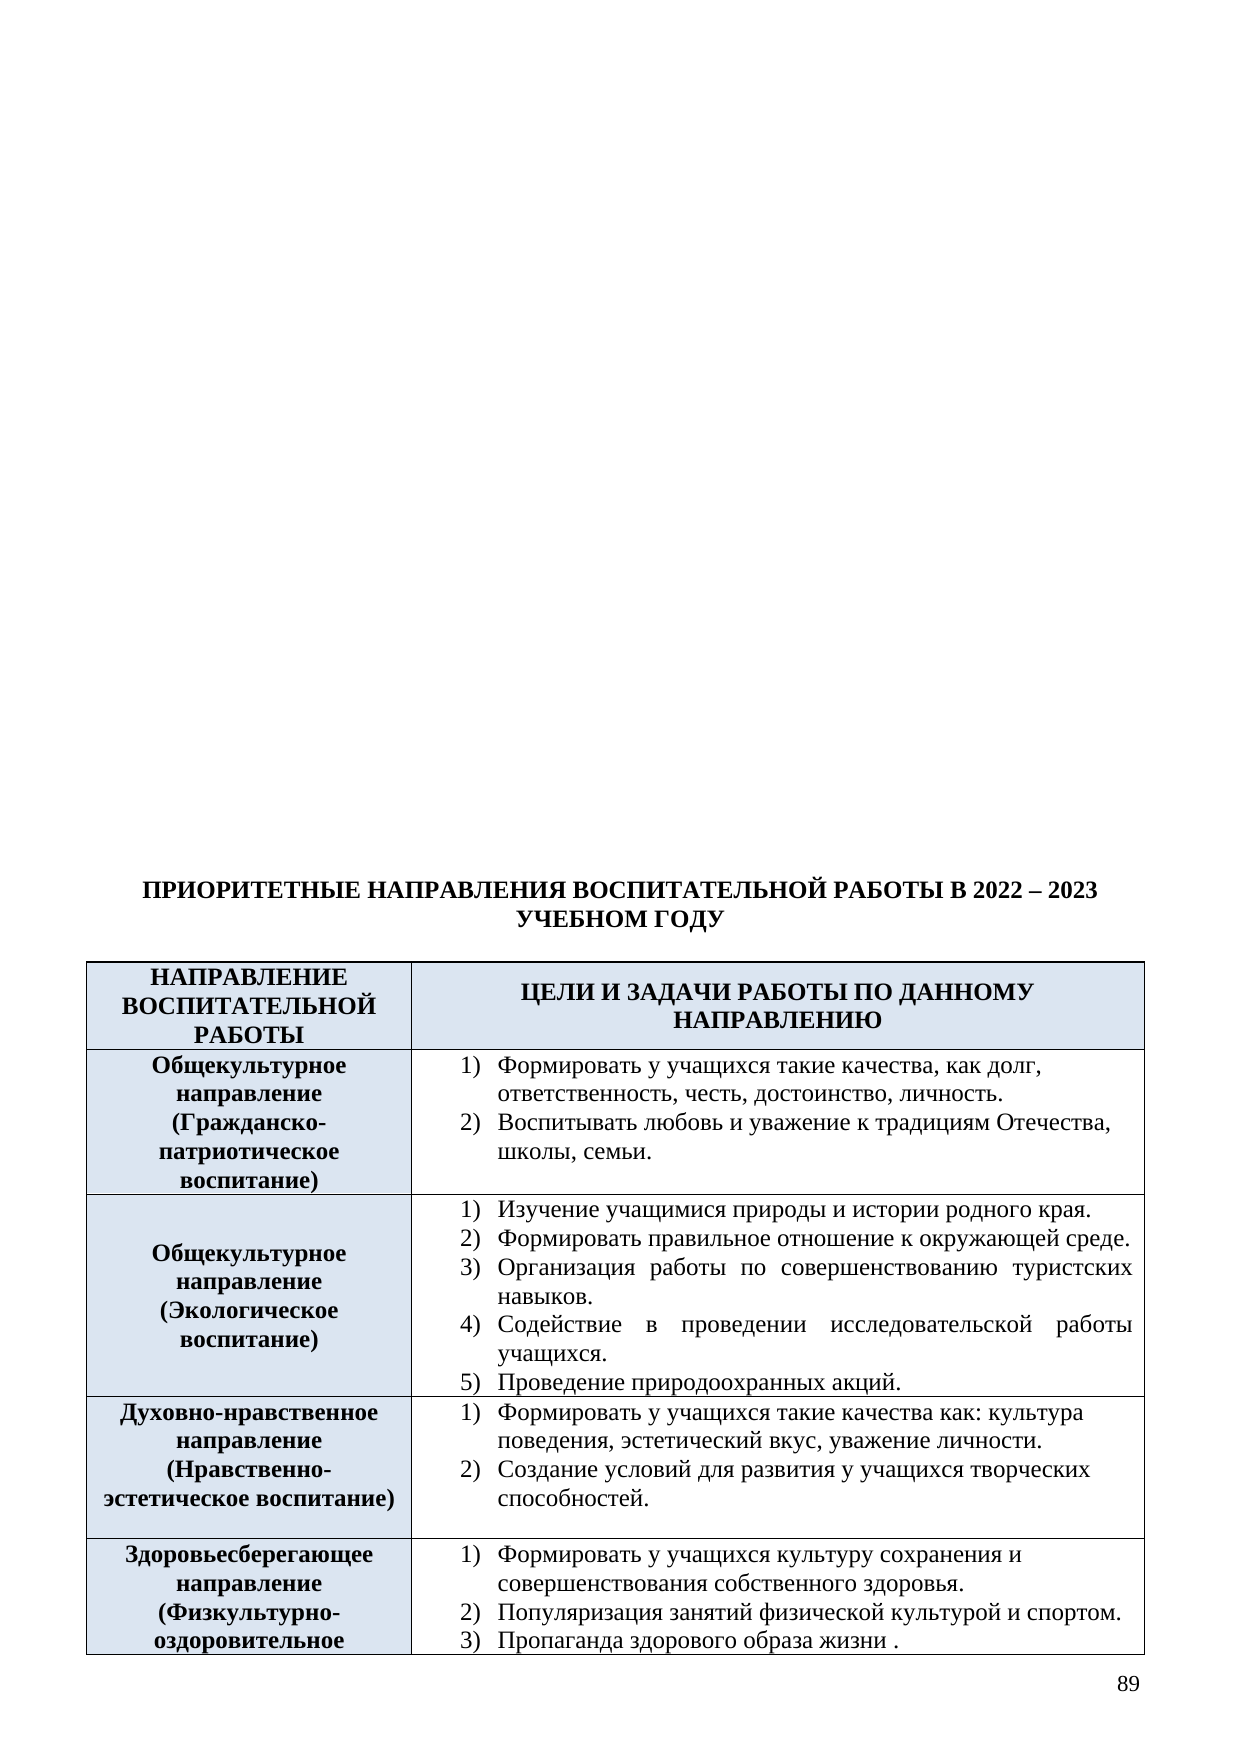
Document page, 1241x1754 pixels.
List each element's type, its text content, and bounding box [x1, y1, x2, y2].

table_cell Духовно-нравственное направление (Нравственно-эстетическое воспитание) [87, 1397, 411, 1538]
table_cell Формировать у учащихся такие качества как: культура поведения, эстетический вкус, уважение личности. Создание условий для развития у учащихся творческих способностей. [412, 1397, 1144, 1538]
table_cell Общекультурное направление (Гражданско-патриотическое воспитание) [87, 1050, 411, 1193]
table_header ЦЕЛИ И ЗАДАЧИ РАБОТЫ ПО ДАННОМУ НАПРАВЛЕНИЮ [412, 963, 1144, 1049]
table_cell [412, 1539, 1144, 1654]
table_header НАПРАВЛЕНИЕ ВОСПИТАТЕЛЬНОЙ РАБОТЫ [87, 963, 411, 1049]
text ПРИОРИТЕТНЫЕ НАПРАВЛЕНИЯ ВОСПИТАТЕЛЬНОЙ РАБОТЫ В 2022 – 2023 УЧЕБНОМ ГОДУ [75, 875, 1165, 933]
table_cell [87, 1539, 411, 1654]
table_cell Изучение учащимися природы и истории родного края. Формировать правильное отношение к окружающей среде. Организация работы по совершенствованию туристских навыков. Содействие в проведении исследовательской работы учащихся. Проведение природоохранных акций. [412, 1195, 1144, 1396]
table_cell Общекультурное направление (Экологическое воспитание) [87, 1195, 411, 1396]
table_cell Формировать у учащихся такие качества, как долг, ответственность, честь, достоинство, личность. Воспитывать любовь и уважение к традициям Отечества, школы, семьи. [412, 1050, 1144, 1193]
